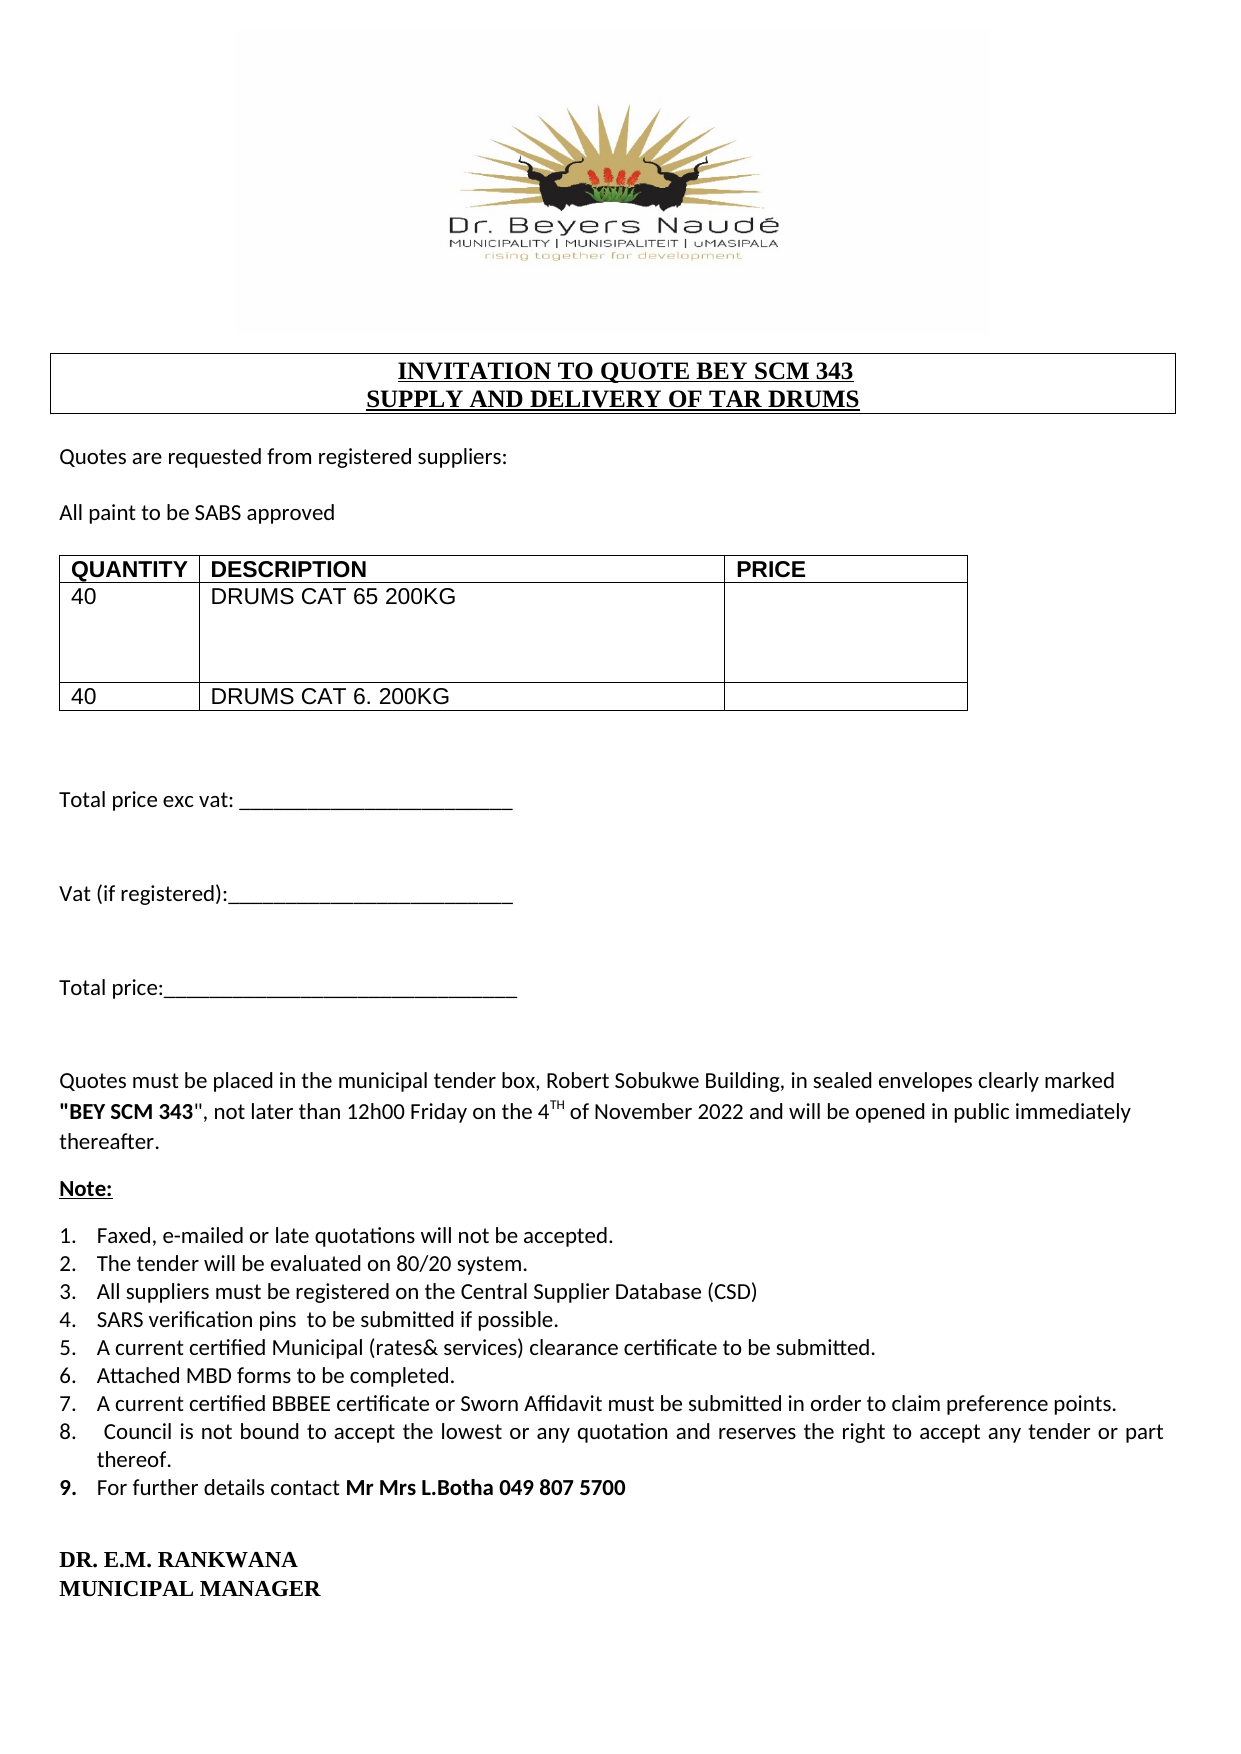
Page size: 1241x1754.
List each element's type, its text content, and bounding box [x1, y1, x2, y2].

list Attached MBD forms to be completed. [59, 1361, 1167, 1389]
list SARS verification pins to be submitted if possible. [59, 1305, 1167, 1333]
list All suppliers must be registered on the Central Supplier Database (CSD) [59, 1277, 1167, 1305]
table_cell 40 [60, 683, 199, 709]
text INVITATION TO QUOTE BEY SCM 343 [51, 354, 1175, 381]
text Vat (if registered):_________________________ [59, 879, 1167, 907]
text SUPPLY AND DELIVERY OF TAR DRUMS [51, 381, 1175, 413]
text Note: [59, 1174, 1167, 1202]
list Council is not bound to accept the lowest or any quotation and reserves the right to accept any tender or part thereof. [59, 1417, 1167, 1473]
text Total price:_______________________________ [59, 973, 1167, 1001]
text Quotes must be placed in the municipal tender box, Robert Sobukwe Building, in sealed envelopes clearly marked "BEY SCM 343", not later than 12h00 Friday on the 4TH of November 2022 and will be opened in public immediately thereafter. [59, 1067, 1167, 1155]
list For further details contact Mr Mrs L.Botha 049 807 5700 [59, 1473, 1167, 1501]
list A current certified BBBEE certificate or Sworn Affidavit must be submitted in order to claim preference points. [59, 1389, 1167, 1417]
text DR. E.M. RANKWANA [59, 1546, 1167, 1572]
list A current certified Municipal (rates& services) clearance certificate to be submitted. [59, 1333, 1167, 1361]
picture [236, 29, 990, 334]
table_header QUANTITY [60, 556, 199, 582]
table_cell [725, 683, 967, 709]
table_cell DRUMS CAT 6. 200KG [200, 683, 724, 709]
table_cell 40 [60, 583, 199, 682]
list The tender will be evaluated on 80/20 system. [59, 1249, 1167, 1277]
table_header DESCRIPTION [200, 556, 724, 582]
text MUNICIPAL MANAGER [59, 1574, 1167, 1601]
table_cell DRUMS CAT 65 200KG [200, 583, 724, 682]
text All paint to be SABS approved [59, 498, 1167, 526]
text Total price exc vat: ________________________ [59, 785, 1167, 813]
table_cell [725, 583, 967, 682]
text Quotes are requested from registered suppliers: [59, 442, 1167, 470]
list Faxed, e-mailed or late quotations will not be accepted. [59, 1221, 1167, 1249]
table_header PRICE [725, 556, 967, 582]
